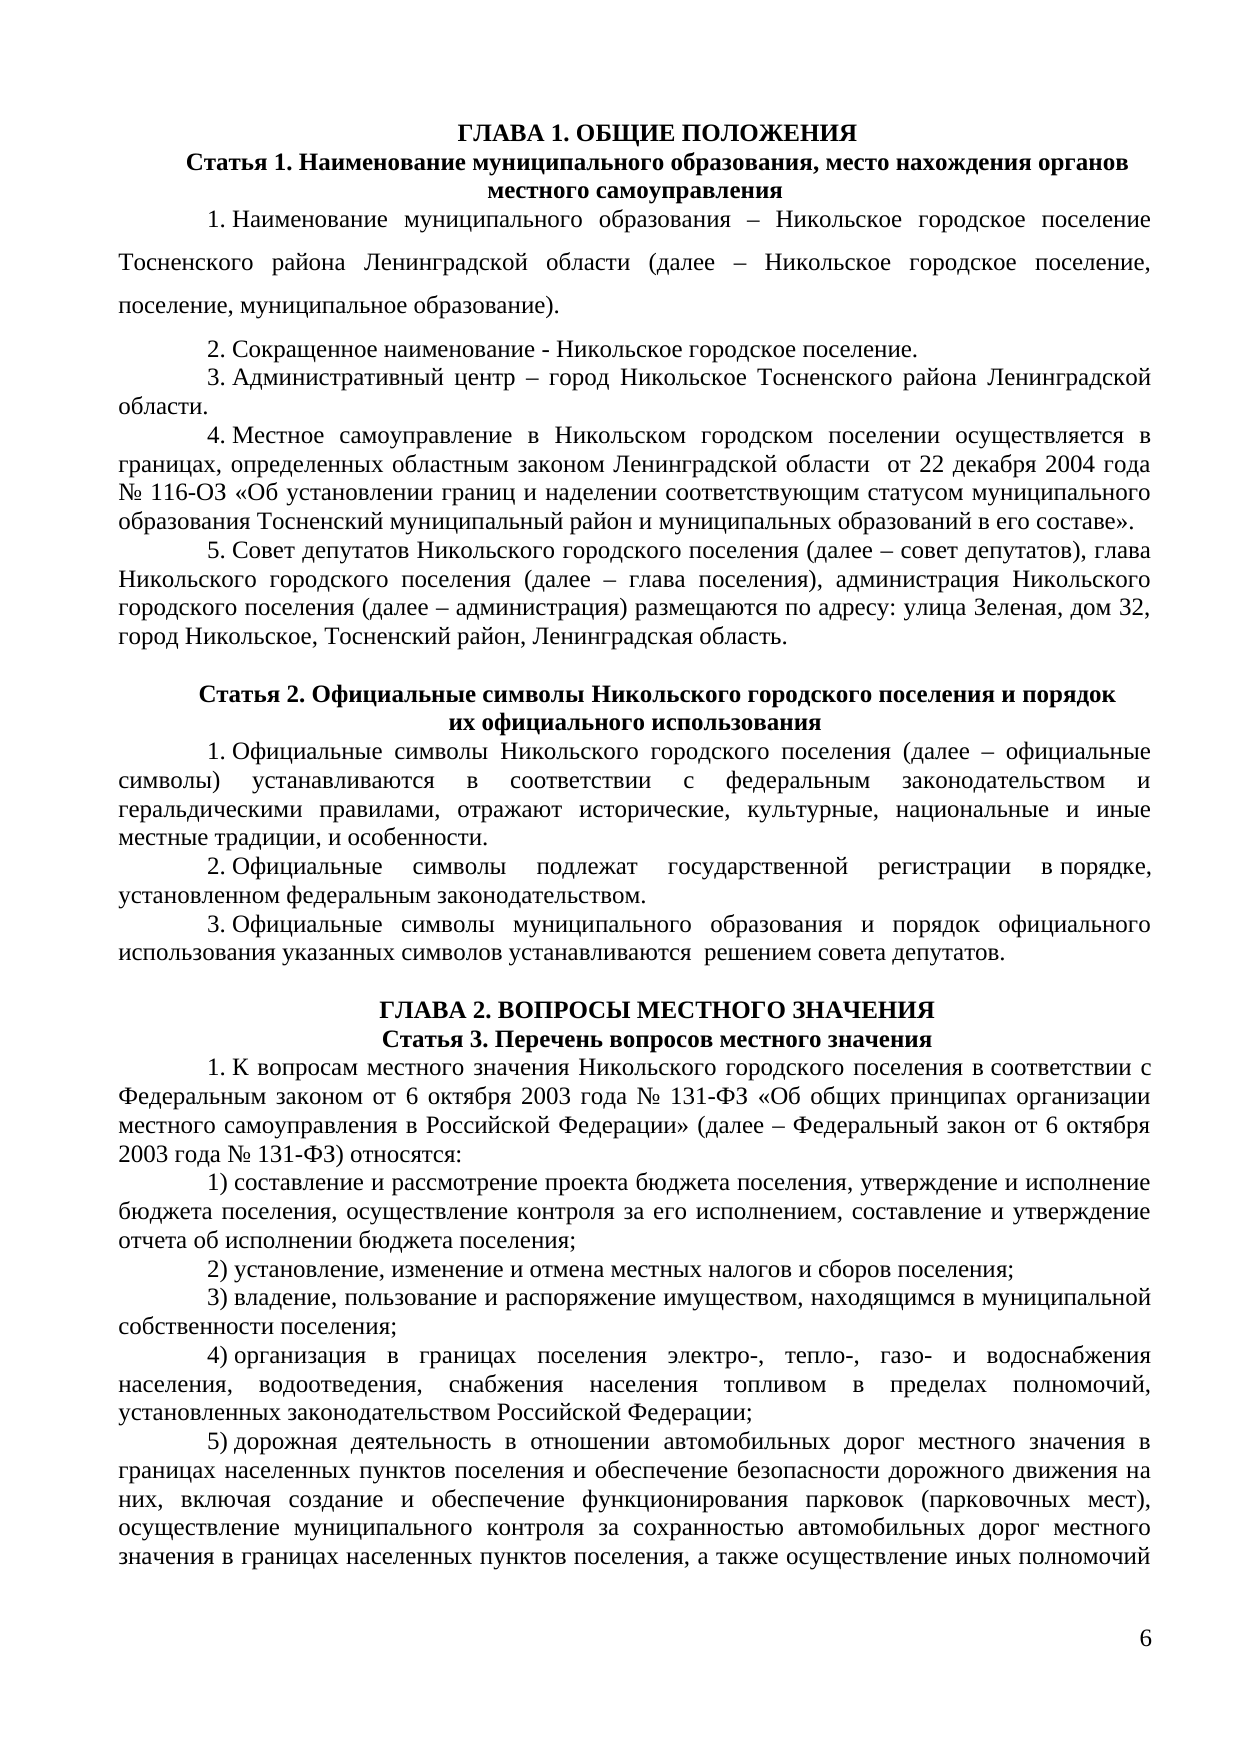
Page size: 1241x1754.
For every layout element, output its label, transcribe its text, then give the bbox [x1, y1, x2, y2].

list К вопросам местного значения Никольского городского поселения в соответствии с Федеральным законом от 6 октября 2003 года № 131-ФЗ «Об общих принципах организации местного самоуправления в Российской Федерации» (далее – Федеральный закон от 6 октября 2003 года № 131-ФЗ) относятся: [118, 1052, 1152, 1167]
list Местное самоуправление в Никольском городском поселении осуществляется в границах, определенных областным законом Ленинградской области от 22 декабря 2004 года № 116-ОЗ «Об установлении границ и наделении соответствующим статусом муниципального образования Тосненский муниципальный район и муниципальных образований в его составе». [118, 420, 1152, 535]
list Официальные символы подлежат государственной регистрации в порядке, установленном федеральным законодательством. [118, 851, 1152, 909]
list организация в границах поселения электро-, тепло-, газо- и водоснабжения населения, водоотведения, снабжения населения топливом в пределах полномочий, установленных законодательством Российской Федерации; [118, 1340, 1152, 1426]
list Официальные символы муниципального образования и порядок официального использования указанных символов устанавливаются решением совета депутатов. [118, 909, 1152, 966]
text ГЛАВА 2. ВОПРОСЫ МЕСТНОГО ЗНАЧЕНИЯ [118, 995, 1152, 1024]
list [118, 1426, 1152, 1570]
list Наименование муниципального образования – Никольское городское поселение Тосненского района Ленинградской области (далее – Никольское городское поселение, поселение, муниципальное образование). [118, 204, 1152, 319]
list Официальные символы Никольского городского поселения (далее – официальные символы) устанавливаются в соответствии с федеральным законодательством и геральдическими правилами, отражают исторические, культурные, национальные и иные местные традиции, и особенности. [118, 736, 1152, 851]
list владение, пользование и распоряжение имуществом, находящимся в муниципальной собственности поселения; [118, 1282, 1152, 1340]
text Статья 1. Наименование муниципального образования, место нахождения органов местного самоуправления [118, 147, 1152, 204]
list Административный центр – город Никольское Тосненского района Ленинградской области. [118, 362, 1152, 420]
text Статья 2. Официальные символы Никольского городского поселения и порядок их официального использования [118, 679, 1152, 736]
list установление, изменение и отмена местных налогов и сборов поселения; [118, 1254, 1152, 1282]
list составление и рассмотрение проекта бюджета поселения, утверждение и исполнение бюджета поселения, осуществление контроля за его исполнением, составление и утверждение отчета об исполнении бюджета поселения; [118, 1167, 1152, 1254]
text Статья 3. Перечень вопросов местного значения [118, 1024, 1152, 1052]
list Совет депутатов Никольского городского поселения (далее – совет депутатов), глава Никольского городского поселения (далее – глава поселения), администрация Никольского городского поселения (далее – администрация) размещаются по адресу: улица Зеленая, дом 32, город Никольское, Тосненский район, Ленинградская область. [118, 535, 1152, 650]
text ГЛАВА 1. ОБЩИЕ ПОЛОЖЕНИЯ [118, 118, 1152, 147]
list Сокращенное наименование - Никольское городское поселение. [118, 334, 1152, 362]
